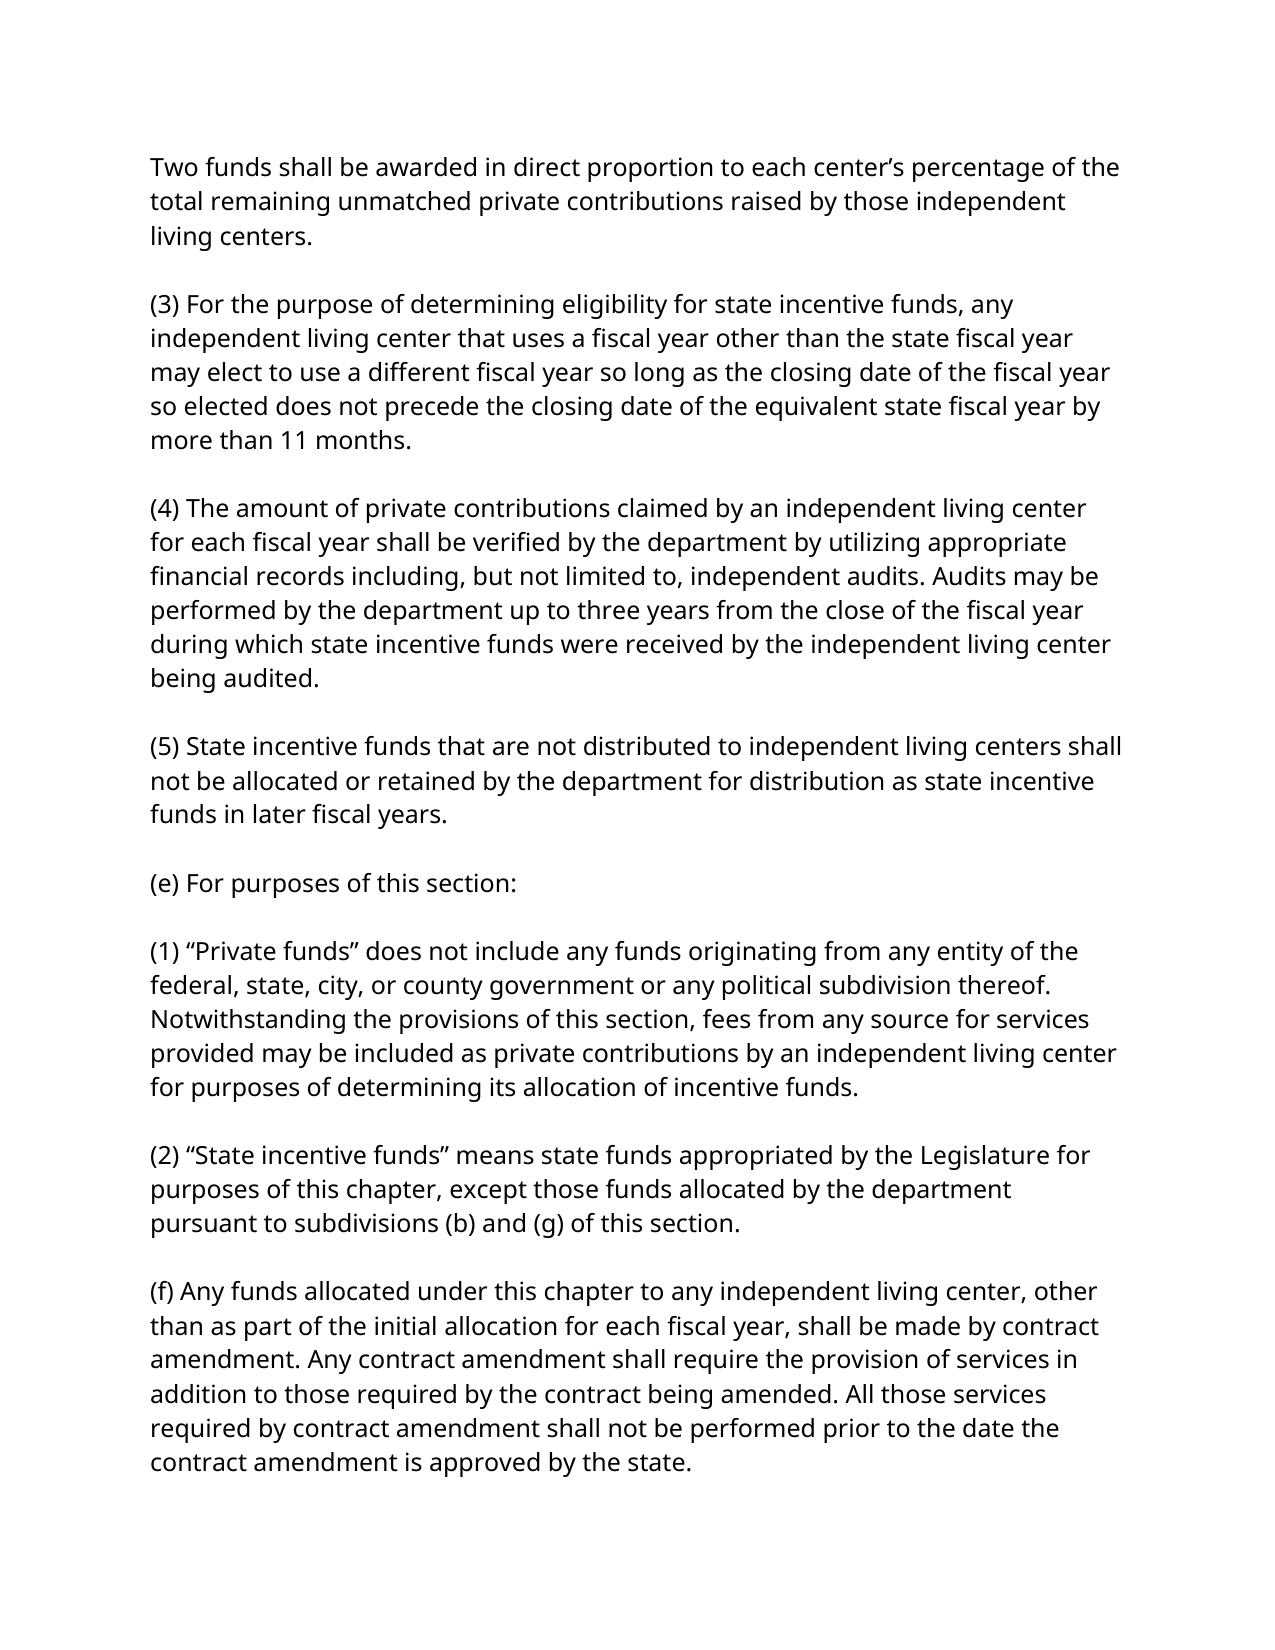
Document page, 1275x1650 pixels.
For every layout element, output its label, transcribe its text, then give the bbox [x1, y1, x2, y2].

text (e) For purposes of this section: [150, 865, 1125, 899]
text (5) State incentive funds that are not distributed to independent living centers shall not be allocated or retained by the department for distribution as state incentive funds in later fiscal years. [150, 729, 1125, 831]
text (1) “Private funds” does not include any funds originating from any entity of the federal, state, city, or county government or any political subdivision thereof. Notwithstanding the provisions of this section, fees from any source for services provided may be included as private contributions by an independent living center for purposes of determining its allocation of incentive funds. [150, 933, 1125, 1104]
text (2) “State incentive funds” means state funds appropriated by the Legislature for purposes of this chapter, except those funds allocated by the department pursuant to subdivisions (b) and (g) of this section. [150, 1138, 1125, 1240]
text (3) For the purpose of determining eligibility for state incentive funds, any independent living center that uses a fiscal year other than the state fiscal year may elect to use a different fiscal year so long as the closing date of the fiscal year so elected does not precede the closing date of the equivalent state fiscal year by more than 11 months. [150, 286, 1125, 457]
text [150, 150, 1125, 252]
text (4) The amount of private contributions claimed by an independent living center for each fiscal year shall be verified by the department by utilizing appropriate financial records including, but not limited to, independent audits. Audits may be performed by the department up to three years from the close of the fiscal year during which state incentive funds were received by the independent living center being audited. [150, 491, 1125, 695]
text (f) Any funds allocated under this chapter to any independent living center, other than as part of the initial allocation for each fiscal year, shall be made by contract amendment. Any contract amendment shall require the provision of services in addition to those required by the contract being amended. All those services required by contract amendment shall not be performed prior to the date the contract amendment is approved by the state. [150, 1274, 1125, 1478]
